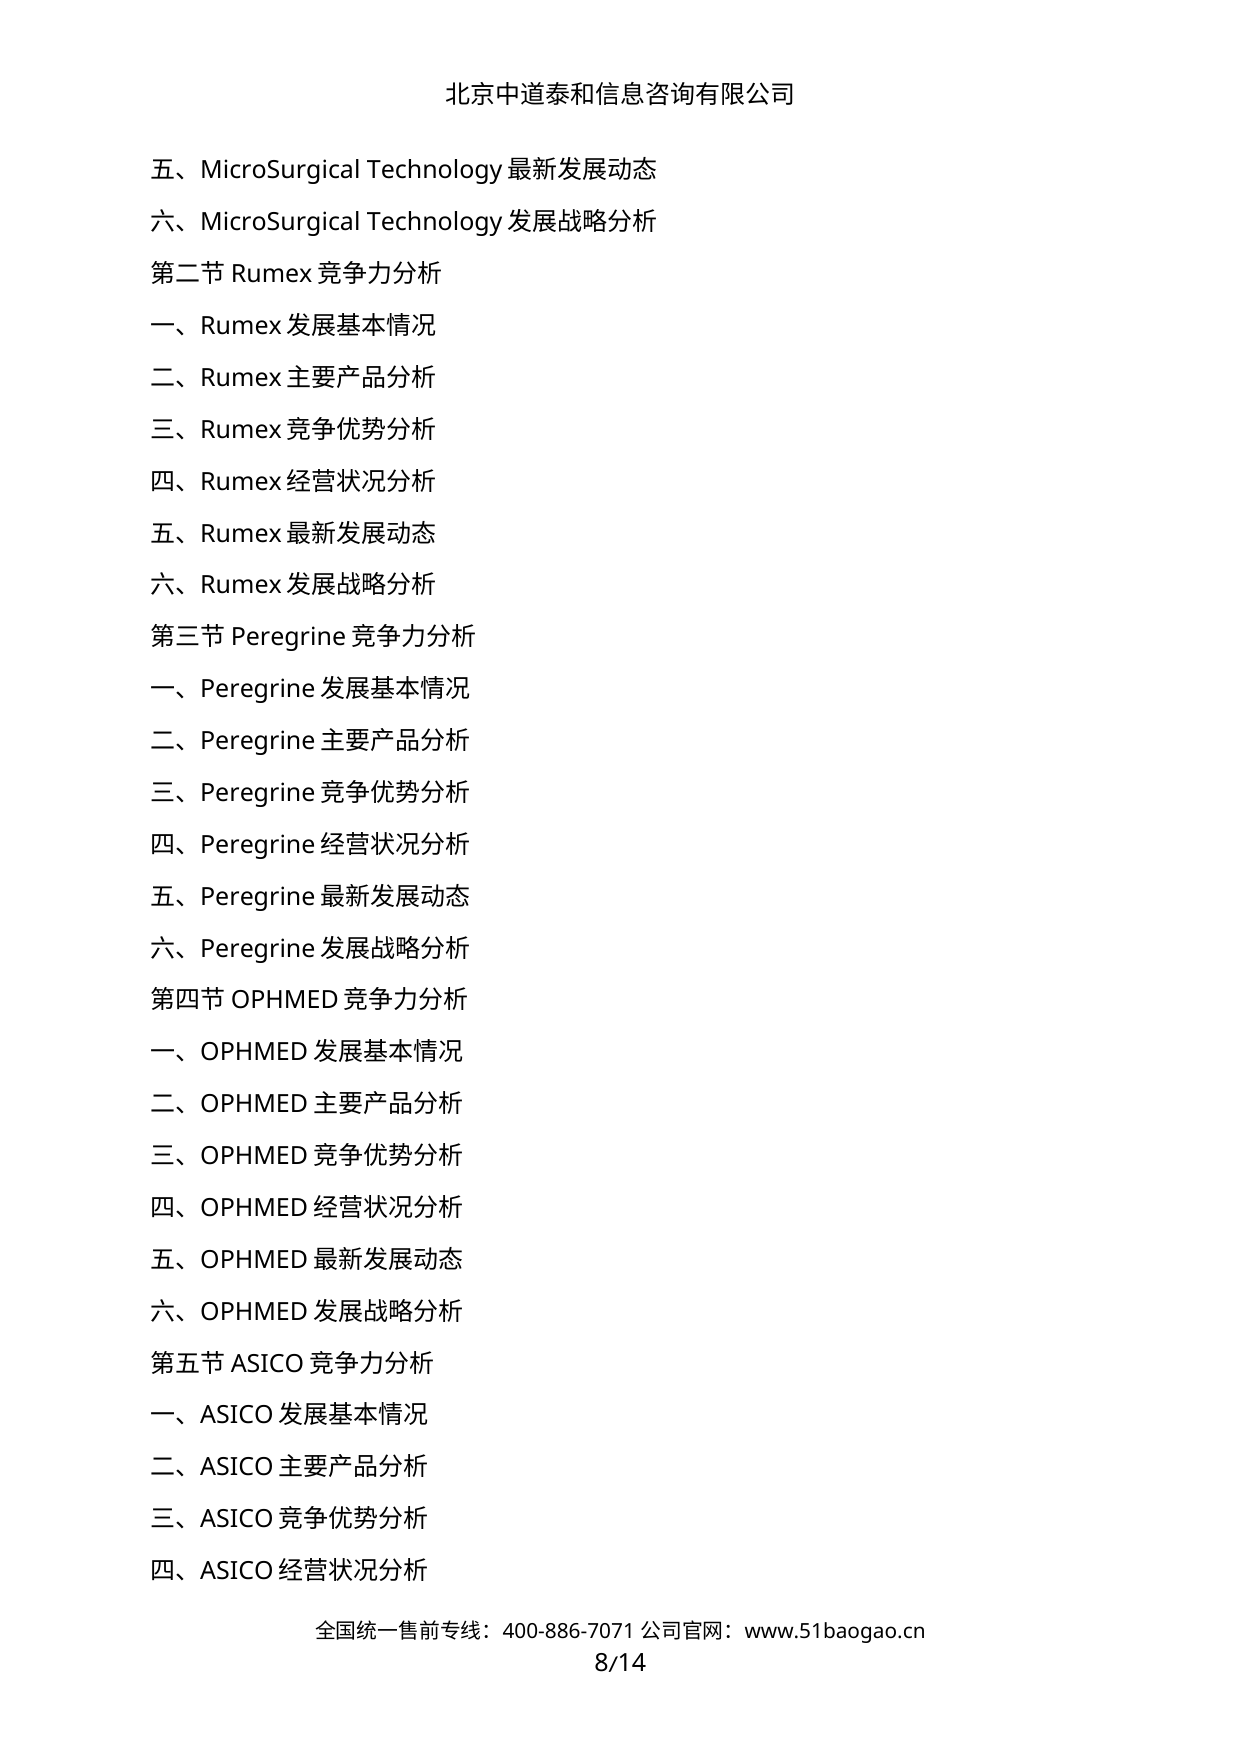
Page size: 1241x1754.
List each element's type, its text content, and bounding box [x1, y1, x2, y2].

text 第三节 Peregrine竞争力分析 [150, 617, 1090, 653]
text 五、MicroSurgical Technology最新发展动态 [150, 150, 1090, 186]
text 一、Rumex发展基本情况 [150, 306, 1090, 342]
text 五、OPHMED最新发展动态 [150, 1239, 1090, 1276]
text 六、Rumex发展战略分析 [150, 565, 1090, 601]
text 第四节 OPHMED竞争力分析 [150, 980, 1090, 1016]
text 六、MicroSurgical Technology发展战略分析 [150, 202, 1090, 238]
text 一、Peregrine发展基本情况 [150, 669, 1090, 705]
text 三、OPHMED竞争优势分析 [150, 1136, 1090, 1172]
text 四、ASICO经营状况分析 [150, 1551, 1090, 1587]
text 三、Peregrine竞争优势分析 [150, 772, 1090, 809]
text 二、Peregrine主要产品分析 [150, 721, 1090, 757]
text 五、Peregrine最新发展动态 [150, 876, 1090, 912]
text 一、ASICO发展基本情况 [150, 1395, 1090, 1431]
text 第二节 Rumex竞争力分析 [150, 254, 1090, 290]
text 六、OPHMED发展战略分析 [150, 1291, 1090, 1327]
text 三、Rumex竞争优势分析 [150, 409, 1090, 446]
text 六、Peregrine发展战略分析 [150, 928, 1090, 964]
text 二、OPHMED主要产品分析 [150, 1084, 1090, 1120]
text 四、OPHMED经营状况分析 [150, 1187, 1090, 1224]
text 五、Rumex最新发展动态 [150, 513, 1090, 549]
text 一、OPHMED发展基本情况 [150, 1032, 1090, 1068]
text 第五节 ASICO竞争力分析 [150, 1343, 1090, 1379]
text 二、ASICO主要产品分析 [150, 1447, 1090, 1483]
text 四、Peregrine经营状况分析 [150, 824, 1090, 861]
text 四、Rumex经营状况分析 [150, 461, 1090, 497]
text 二、Rumex主要产品分析 [150, 357, 1090, 394]
text 三、ASICO竞争优势分析 [150, 1499, 1090, 1535]
